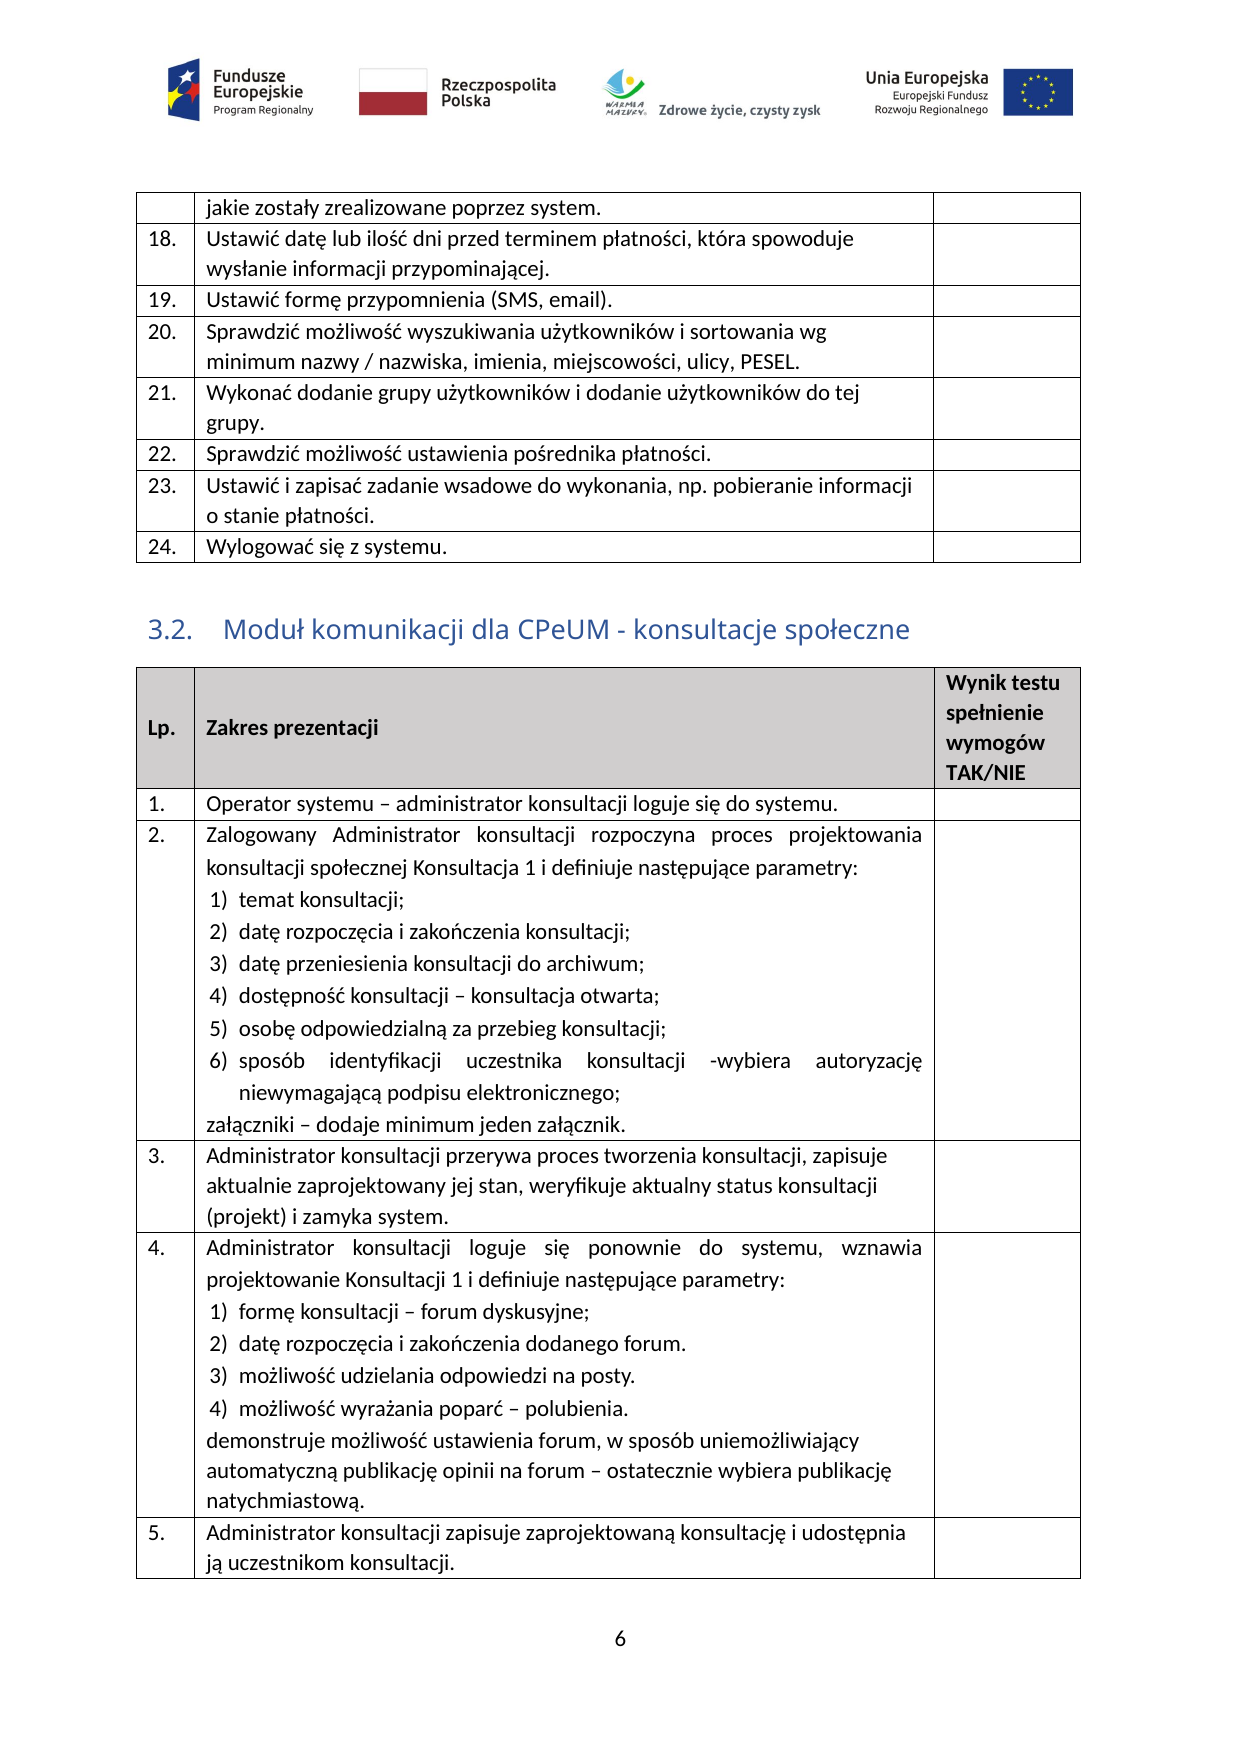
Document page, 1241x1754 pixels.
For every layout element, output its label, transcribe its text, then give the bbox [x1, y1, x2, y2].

table_cell Ustawić i zapisać zadanie wsadowe do wykonania, np. pobieranie informacji o stanie płatności. [195, 471, 933, 531]
table_cell [137, 1233, 194, 1517]
table_cell [137, 378, 194, 438]
table_cell [934, 286, 1080, 316]
table_cell [935, 1518, 1080, 1578]
table_cell [137, 789, 194, 819]
table_cell [137, 317, 194, 377]
picture [147, 45, 1093, 136]
table_cell [137, 471, 194, 531]
table_cell [935, 789, 1080, 819]
table_cell Operator systemu – administrator konsultacji loguje się do systemu. [195, 789, 934, 819]
table_cell [137, 821, 194, 1140]
table_header Zakres prezentacji [195, 668, 934, 788]
table_cell [934, 317, 1080, 377]
table_cell Ustawić formę przypomnienia (SMS, email). [195, 286, 933, 316]
table_cell [137, 1141, 194, 1232]
table_cell [137, 1518, 194, 1578]
table_cell [934, 224, 1080, 284]
table_cell [137, 193, 194, 223]
table_cell Sprawdzić możliwość ustawienia pośrednika płatności. [195, 440, 933, 470]
table_cell Administrator konsultacji zapisuje zaprojektowaną konsultację i udostępnia ją uczestnikom konsultacji. [195, 1518, 934, 1578]
table_cell [934, 378, 1080, 438]
table_cell [137, 532, 194, 562]
table_header Wynik testu spełnienie wymogów TAK/NIE [935, 668, 1080, 788]
table_cell [934, 193, 1080, 223]
table_cell [935, 1141, 1080, 1232]
table_cell [934, 471, 1080, 531]
table_cell [935, 1233, 1080, 1517]
table_cell [137, 224, 194, 284]
table_cell [934, 440, 1080, 470]
table_cell Wylogować się z systemu. [195, 532, 933, 562]
table_cell Wykonać dodanie grupy użytkowników i dodanie użytkowników do tej grupy. [195, 378, 933, 438]
table_cell [137, 286, 194, 316]
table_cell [195, 193, 933, 223]
table_header Lp. [137, 668, 194, 788]
table_cell Ustawić datę lub ilość dni przed terminem płatności, która spowoduje wysłanie informacji przypominającej. [195, 224, 933, 284]
subtitle Moduł komunikacji dla CPeUM - konsultacje społeczne [148, 610, 1093, 647]
table_cell [137, 440, 194, 470]
table_cell Administrator konsultacji loguje się ponownie do systemu, wznawia projektowanie Konsultacji 1 i definiuje następujące parametry: formę konsultacji – forum dyskusyjne; datę rozpoczęcia i zakończenia dodanego forum. możliwość udzielania odpowiedzi na posty. możliwość wyrażania poparć – polubienia. demonstruje możliwość ustawienia forum, w sposób uniemożliwiający automatyczną publikację opinii na forum – ostatecznie wybiera publikację natychmiastową. [195, 1233, 934, 1517]
table_cell [935, 821, 1080, 1140]
table_cell Sprawdzić możliwość wyszukiwania użytkowników i sortowania wg minimum nazwy / nazwiska, imienia, miejscowości, ulicy, PESEL. [195, 317, 933, 377]
table_cell Administrator konsultacji przerywa proces tworzenia konsultacji, zapisuje aktualnie zaprojektowany jej stan, weryfikuje aktualny status konsultacji (projekt) i zamyka system. [195, 1141, 934, 1232]
table_cell Zalogowany Administrator konsultacji rozpoczyna proces projektowania konsultacji społecznej Konsultacja 1 i definiuje następujące parametry: temat konsultacji; datę rozpoczęcia i zakończenia konsultacji; datę przeniesienia konsultacji do archiwum; dostępność konsultacji – konsultacja otwarta; osobę odpowiedzialną za przebieg konsultacji; sposób identyfikacji uczestnika konsultacji -wybiera autoryzację niewymagającą podpisu elektronicznego; załączniki – dodaje minimum jeden załącznik. [195, 821, 934, 1140]
table_cell [934, 532, 1080, 562]
